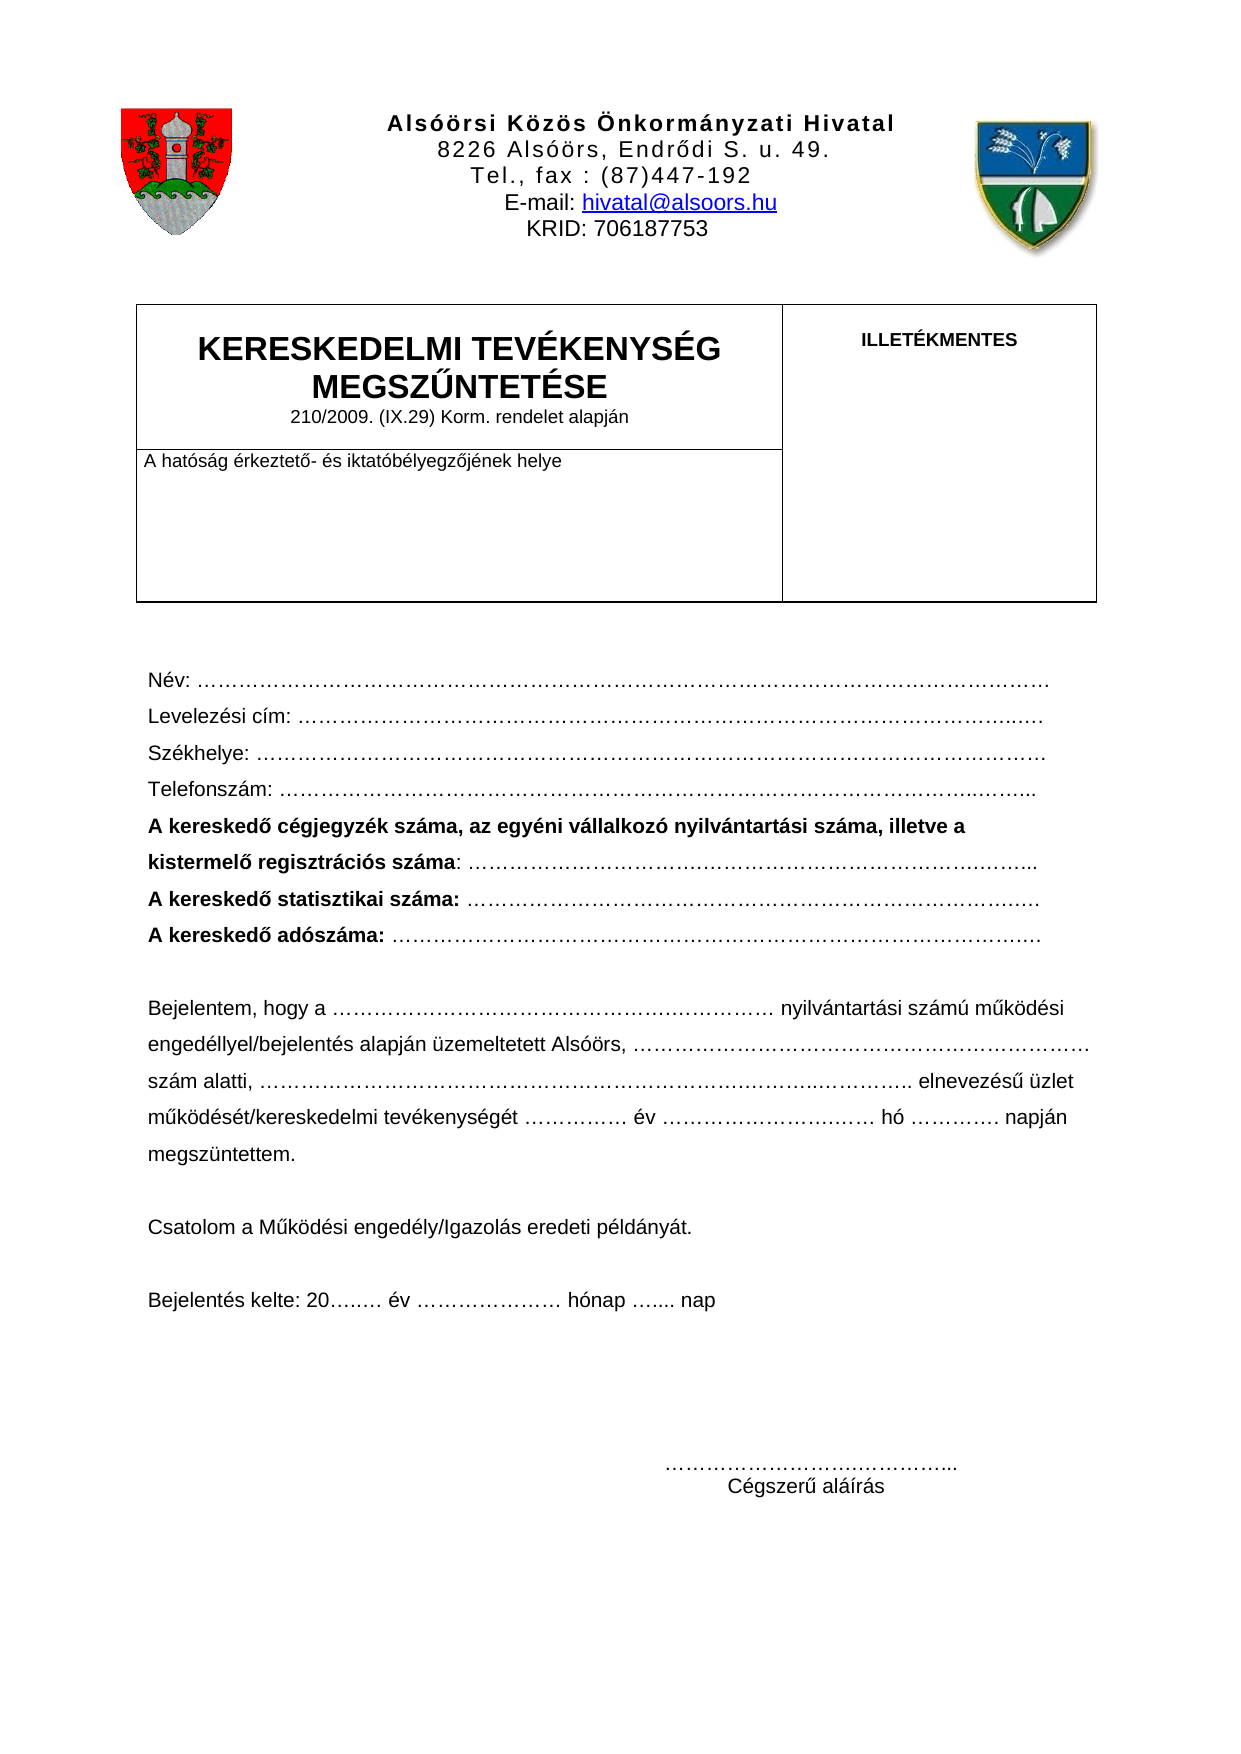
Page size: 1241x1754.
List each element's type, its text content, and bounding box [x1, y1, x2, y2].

picture [973, 119, 1100, 259]
text Székhelye: …………………………………………………………………………………………………… [148, 741, 1093, 764]
table_cell A hatóság érkeztető- és iktatóbélyegzőjének helye [137, 450, 782, 601]
text Levelezési cím: …………………………………………………………………………………………..…. [148, 704, 1093, 728]
text KRID: 706187753 [279, 215, 973, 241]
text szám alatti, …………………………………………………………….………..………….. elnevezésű üzlet [148, 1069, 1093, 1093]
text ……………………….…………... [148, 1393, 1093, 1474]
text Csatolom a Működési engedély/Igazolás eredeti példányát. [148, 1214, 1093, 1238]
text engedéllyel/bejelentés alapján üzemeltetett Alsóörs, ………………………………………………………… [148, 1032, 1093, 1056]
text Cégszerű aláírás [148, 1474, 1093, 1498]
text Név: …………………………………………………………………………………………………………… [148, 668, 1093, 692]
table_header KERESKEDELMI TEVÉKENYSÉG MEGSZŰNTETÉSE 210/2009. (IX.29) Korm. rendelet alapján [137, 305, 782, 448]
text A kereskedő statisztikai száma: …………………………………………………………………….…. [148, 886, 1093, 910]
text Tel., fax : (87)447-192 [266, 162, 973, 188]
text Bejelentés kelte: 20…..… év ………………… hónap ….... nap [148, 1287, 1093, 1311]
text Telefonszám: ………………………………………………………………………………………..……... [148, 777, 1093, 801]
text 8226 Alsóörs, Endrődi S. u. 49. [234, 136, 973, 162]
text Bejelentem, hogy a ………………………………………….…………… nyilvántartási számú működési [148, 996, 1093, 1020]
text A kereskedő cégjegyzék száma, az egyéni vállalkozó nyilvántartási száma, illetve a [148, 813, 1093, 837]
table_header ILLETÉKMENTES [783, 305, 1096, 601]
text kistermelő regisztrációs száma: …………………………….………………………………….……... [148, 850, 1093, 874]
text A kereskedő adószáma: ……………………………………………………………………………….… [148, 923, 1093, 947]
text megszüntettem. [148, 1142, 1093, 1166]
text E-mail: hivatal@alsoors.hu [234, 188, 973, 215]
text működését/kereskedelmi tevékenységét …………… év …………………….…… hó …………. napján [148, 1105, 1093, 1129]
text Alsóörsi Közös Önkormányzati Hivatal [234, 109, 1090, 136]
